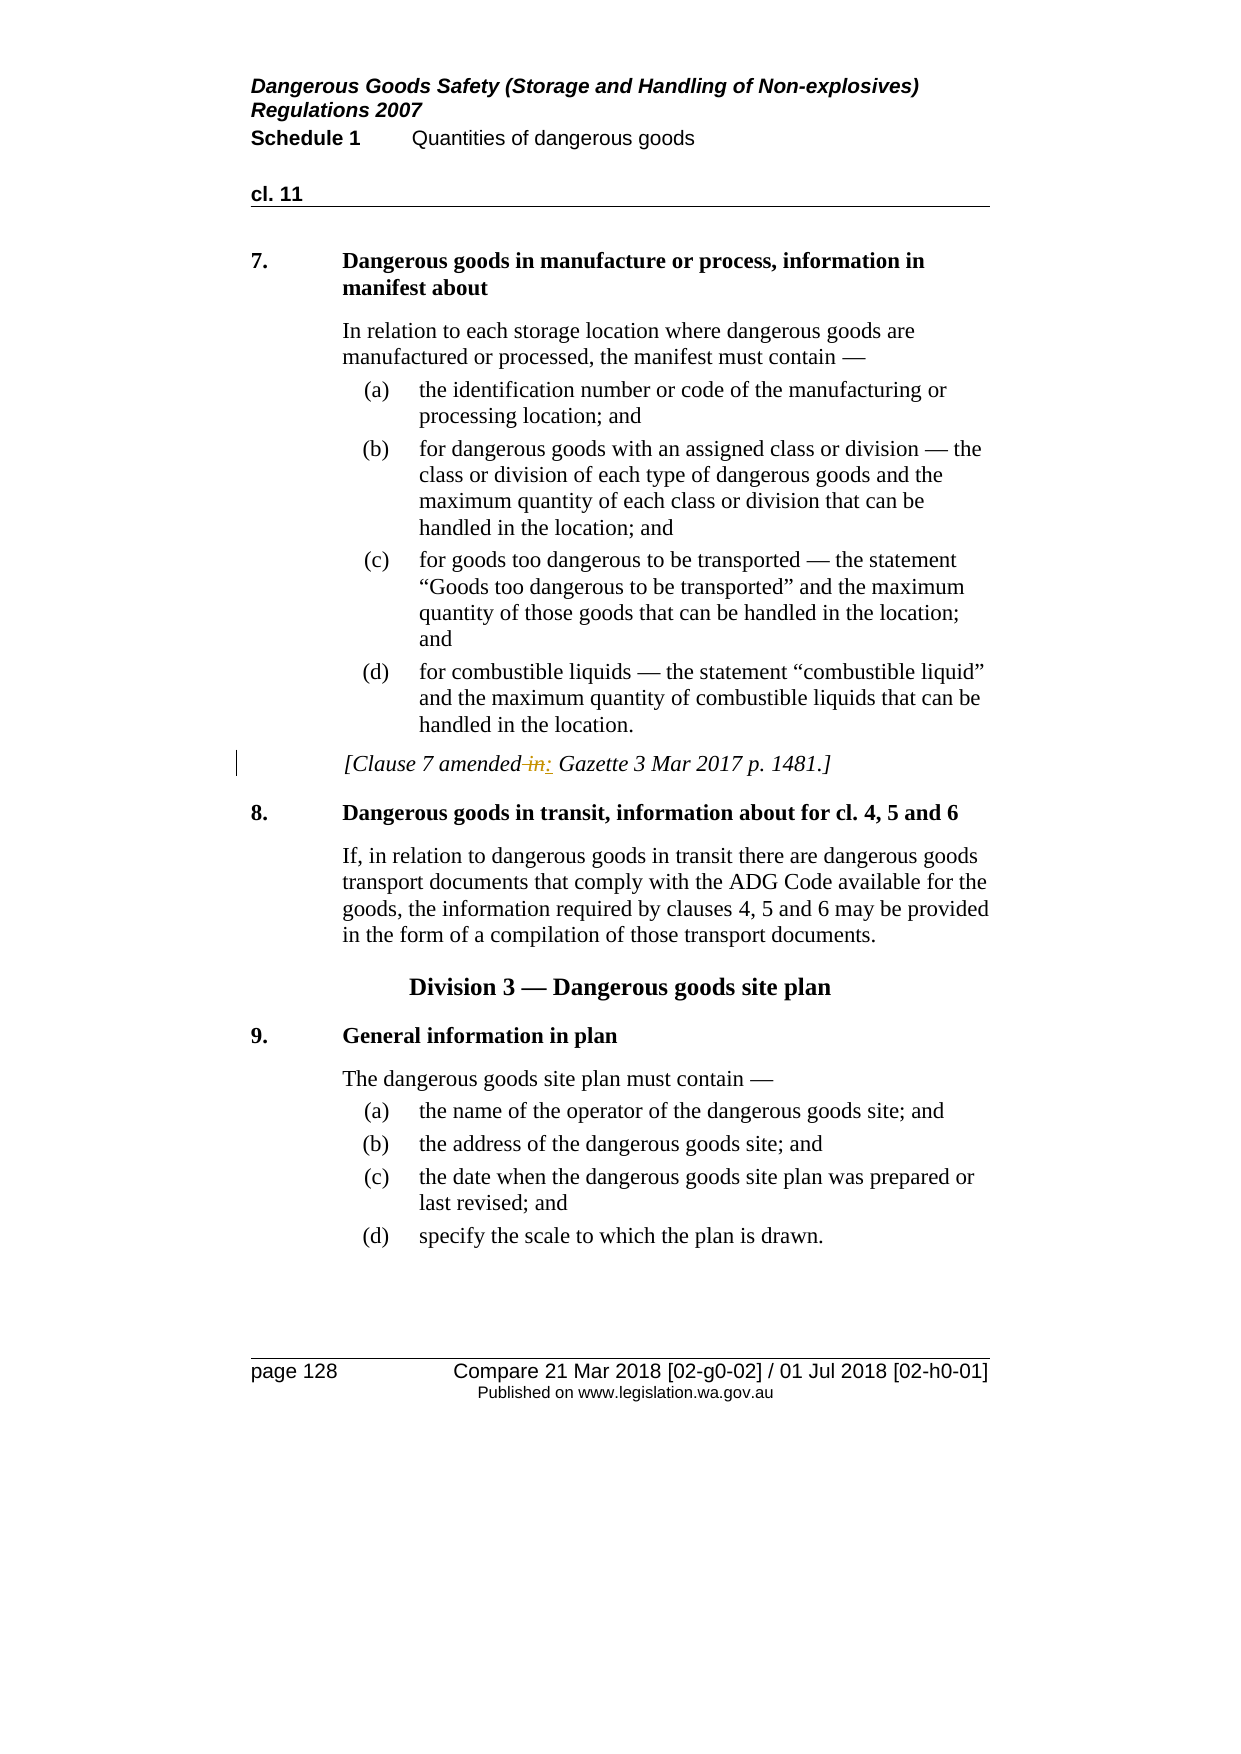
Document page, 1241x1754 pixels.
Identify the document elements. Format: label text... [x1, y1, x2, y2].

text The dangerous goods site plan must contain — [251, 1065, 990, 1091]
text (b) the address of the dangerous goods site; and [251, 1130, 990, 1157]
text In relation to each storage location where dangerous goods are manufactured or processed, the manifest must contain — [251, 317, 990, 369]
text (c) the date when the dangerous goods site plan was prepared or last revised; and [251, 1163, 990, 1216]
text (d) for combustible liquids — the statement “combustible liquid” and the maximum quantity of combustible liquids that can be handled in the location. [251, 658, 990, 737]
subtitle 8. Dangerous goods in transit, information about for cl. 4, 5 and 6 [251, 799, 990, 825]
text (c) for goods too dangerous to be transported — the statement “Goods too dangerous to be transported” and the maximum quantity of those goods that can be handled in the location; and [251, 546, 990, 652]
text (a) the identification number or code of the manufacturing or processing location; and [251, 376, 990, 428]
subtitle Division 3 — Dangerous goods site plan [251, 972, 990, 1001]
text (a) the name of the operator of the dangerous goods site; and [251, 1098, 990, 1124]
text (b) for dangerous goods with an assigned class or division — the class or division of each type of dangerous goods and the maximum quantity of each class or division that can be handled in the location; and [251, 435, 990, 540]
subtitle 9. General information in plan [251, 1022, 990, 1048]
subtitle 7. Dangerous goods in manufacture or process, information in manifest about [251, 247, 990, 300]
text (d) specify the scale to which the plan is drawn. [251, 1222, 990, 1248]
text [Clause 7 amended Gazette 3 Mar 2017 p. 1481.] [251, 750, 990, 776]
text If, in relation to dangerous goods in transit there are dangerous goods transport documents that comply with the ADG Code available for the goods, the information required by clauses 4, 5 and 6 may be provided in the form of a compilation of those transport documents. [251, 842, 990, 947]
